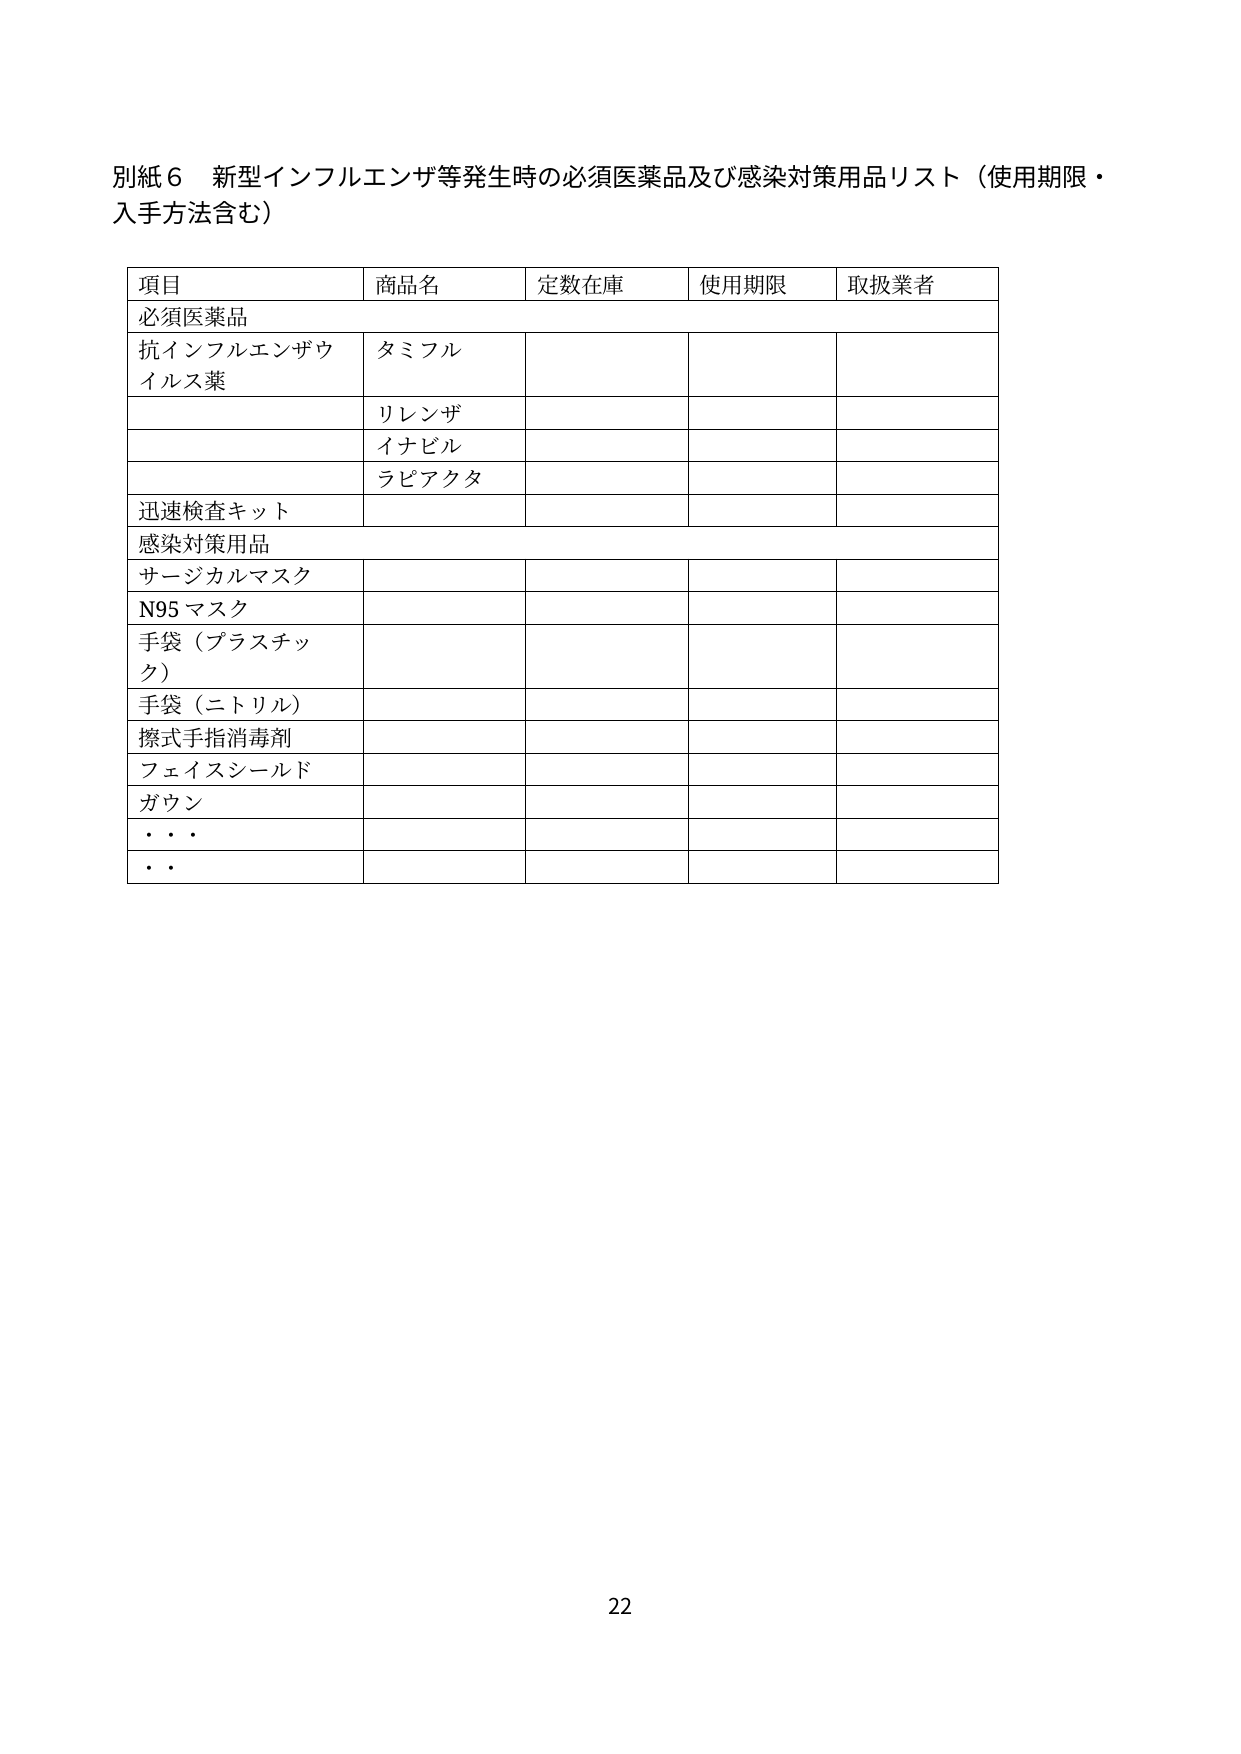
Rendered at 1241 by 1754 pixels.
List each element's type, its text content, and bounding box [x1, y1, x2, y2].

table_cell [689, 689, 836, 720]
table_cell [689, 754, 836, 785]
table_cell [837, 592, 998, 624]
table_cell ガウン [128, 786, 363, 818]
table_cell [364, 592, 525, 624]
table_cell [689, 462, 836, 493]
table_cell [689, 333, 836, 396]
table_cell [526, 786, 688, 818]
table_cell リレンザ [364, 397, 525, 428]
table_cell [526, 625, 688, 688]
table_header 使用期限 [689, 268, 836, 299]
table_cell [364, 786, 525, 818]
table_cell ・・ [128, 851, 363, 883]
table_cell [526, 495, 688, 526]
table_cell [837, 333, 998, 396]
table_cell [526, 754, 688, 785]
table_cell [837, 495, 998, 526]
table_cell 擦式手指消毒剤 [128, 721, 363, 753]
table_cell [526, 333, 688, 396]
table_cell [689, 851, 836, 883]
table_cell [526, 430, 688, 461]
table_cell [364, 689, 525, 720]
table_cell ラピアクタ [364, 462, 525, 493]
table_cell フェイスシールド [128, 754, 363, 785]
table_cell [128, 397, 363, 428]
table_cell [837, 625, 998, 688]
table_cell 手袋（プラスチック） [128, 625, 363, 688]
table_cell タミフル [364, 333, 525, 396]
table_cell 抗インフルエンザウイルス薬 [128, 333, 363, 396]
table_cell [837, 754, 998, 785]
table_cell [689, 625, 836, 688]
table_cell [837, 397, 998, 428]
table_cell [526, 397, 688, 428]
table_cell [689, 495, 836, 526]
subtitle 別紙６ 新型インフルエンザ等発生時の必須医薬品及び感染対策用品リスト（使用期限・入手方法含む） [112, 157, 1128, 229]
table_cell [364, 721, 525, 753]
table_cell [689, 721, 836, 753]
table_cell [837, 786, 998, 818]
table_cell N95マスク [128, 592, 363, 624]
table_cell 必須医薬品 [128, 301, 998, 332]
table_cell [689, 786, 836, 818]
table_cell [526, 462, 688, 493]
table_header 商品名 [364, 268, 525, 299]
table_cell [128, 462, 363, 493]
table_cell [364, 851, 525, 883]
table_cell [526, 819, 688, 850]
table_header 項目 [128, 268, 363, 299]
table_cell [526, 689, 688, 720]
table_cell [364, 819, 525, 850]
table_cell [364, 754, 525, 785]
table_cell イナビル [364, 430, 525, 461]
table_cell [837, 689, 998, 720]
table_cell [837, 560, 998, 591]
table_cell [837, 851, 998, 883]
table_cell [526, 851, 688, 883]
table_cell [526, 721, 688, 753]
table_header 取扱業者 [837, 268, 998, 299]
table_cell [837, 430, 998, 461]
table_cell [689, 560, 836, 591]
table_cell [689, 430, 836, 461]
table_cell [364, 495, 525, 526]
table_cell [526, 592, 688, 624]
table_cell ・・・ [128, 819, 363, 850]
table_cell 感染対策用品 [128, 527, 998, 558]
table_cell 迅速検査キット [128, 495, 363, 526]
table_cell 手袋（ニトリル） [128, 689, 363, 720]
table_header 定数在庫 [526, 268, 688, 299]
table_cell [364, 560, 525, 591]
table_cell [837, 721, 998, 753]
table_cell サージカルマスク [128, 560, 363, 591]
table_cell [837, 819, 998, 850]
table_cell [837, 462, 998, 493]
table_cell [689, 592, 836, 624]
table_cell [128, 430, 363, 461]
table_cell [689, 819, 836, 850]
table_cell [364, 625, 525, 688]
table_cell [526, 560, 688, 591]
table_cell [689, 397, 836, 428]
